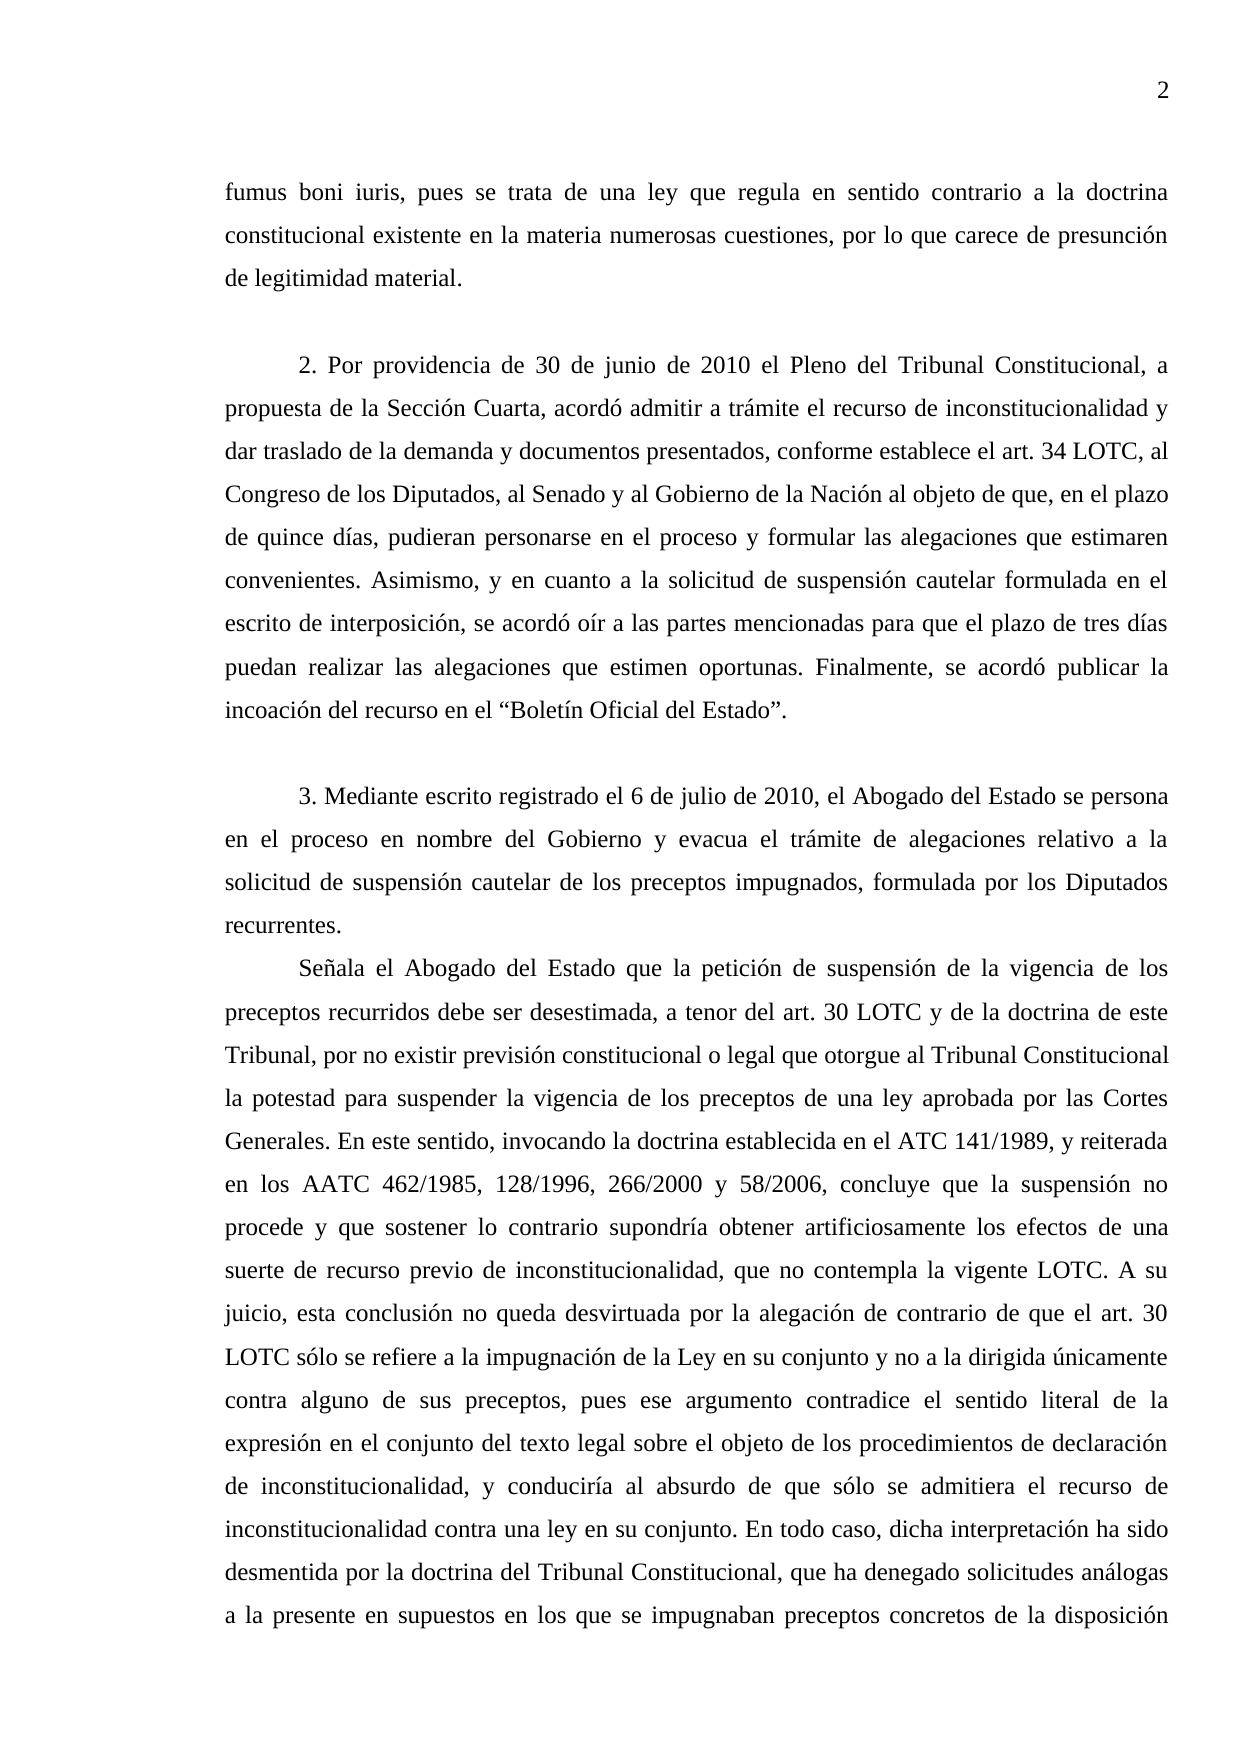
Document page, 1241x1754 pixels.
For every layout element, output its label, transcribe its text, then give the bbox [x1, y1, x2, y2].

text 2. Por providencia de 30 de junio de 2010 el Pleno del Tribunal Constitucional, a propuesta de la Sección Cuarta, acordó admitir a trámite el recurso de inconstitucionalidad y dar traslado de la demanda y documentos presentados, conforme establece el art. 34 LOTC, al Congreso de los Diputados, al Senado y al Gobierno de la Nación al objeto de que, en el plazo de quince días, pudieran personarse en el proceso y formular las alegaciones que estimaren convenientes. Asimismo, y en cuanto a la solicitud de suspensión cautelar formulada en el escrito de interposición, se acordó oír a las partes mencionadas para que el plazo de tres días puedan realizar las alegaciones que estimen oportunas. Finalmente, se acordó publicar la incoación del recurso en el “Boletín Oficial del Estado”. [224, 350, 1169, 723]
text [224, 953, 1169, 1629]
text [224, 177, 1169, 292]
text 3. Mediante escrito registrado el 6 de julio de 2010, el Abogado del Estado se persona en el proceso en nombre del Gobierno y evacua el trámite de alegaciones relativo a la solicitud de suspensión cautelar de los preceptos impugnados, formulada por los Diputados recurrentes. [224, 781, 1169, 939]
